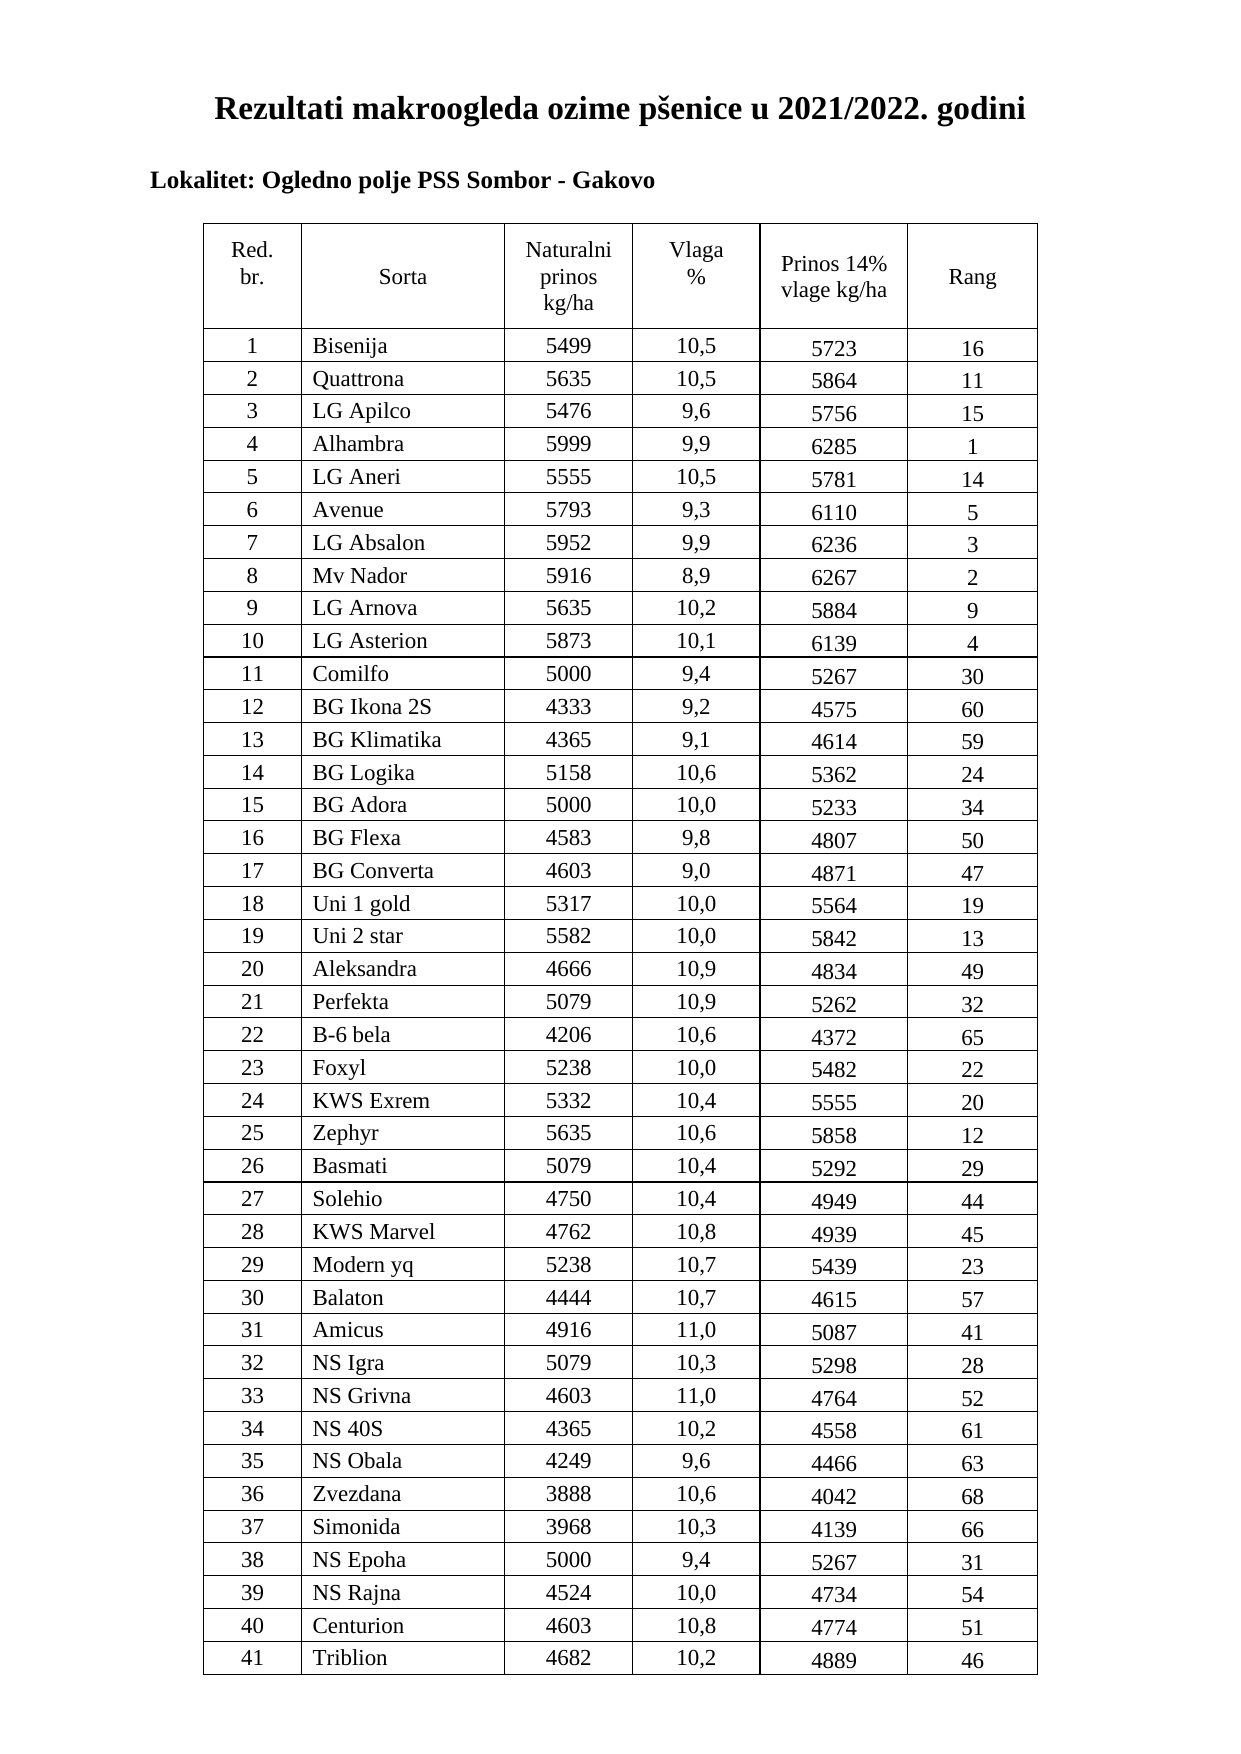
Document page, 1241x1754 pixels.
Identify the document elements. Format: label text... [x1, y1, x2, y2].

table_cell 10,9 [633, 986, 759, 1017]
table_cell 5873 [505, 625, 632, 656]
table_cell 16 [908, 329, 1037, 361]
table_cell 66 [908, 1511, 1037, 1542]
table_cell 5158 [505, 756, 632, 788]
table_cell Modern yq [302, 1248, 504, 1280]
table_cell 38 [204, 1543, 301, 1575]
table_cell Alhambra [302, 428, 504, 459]
table_cell 5079 [505, 986, 632, 1017]
table_cell 5723 [761, 329, 907, 361]
table_cell 23 [908, 1248, 1037, 1280]
table_cell 28 [908, 1346, 1037, 1378]
table_header Sorta [302, 224, 504, 328]
table_cell 11 [908, 362, 1037, 394]
table_cell 5555 [761, 1084, 907, 1116]
table_cell 10,4 [633, 1084, 759, 1116]
table_cell 10,0 [633, 1051, 759, 1083]
table_cell 17 [204, 854, 301, 886]
table_cell 2 [204, 362, 301, 394]
table_header Prinos 14% vlage kg/ha [761, 224, 907, 328]
table_cell 24 [908, 756, 1037, 788]
table_cell 10,5 [633, 329, 759, 361]
table_cell 4916 [505, 1314, 632, 1345]
table_cell 4603 [505, 854, 632, 886]
table_cell 5332 [505, 1084, 632, 1116]
table_cell LG Arnova [302, 592, 504, 623]
table_cell 4807 [761, 821, 907, 853]
table_cell 4139 [761, 1511, 907, 1542]
table_cell 5999 [505, 428, 632, 459]
table_cell 28 [204, 1215, 301, 1247]
table_cell 9,4 [633, 658, 759, 689]
table_cell 1 [204, 329, 301, 361]
table_cell Zephyr [302, 1117, 504, 1148]
table_cell 36 [204, 1478, 301, 1509]
table_cell 4939 [761, 1215, 907, 1247]
table_cell 3 [908, 526, 1037, 558]
table_cell 47 [908, 854, 1037, 886]
table_cell 31 [908, 1543, 1037, 1575]
table_cell 2 [908, 559, 1037, 591]
table_cell 8,9 [633, 559, 759, 591]
table_cell 9,0 [633, 854, 759, 886]
table_cell 4889 [761, 1642, 907, 1673]
table_cell 4372 [761, 1018, 907, 1050]
table_cell 52 [908, 1379, 1037, 1411]
table_cell 35 [204, 1445, 301, 1477]
table_cell BG Logika [302, 756, 504, 788]
table_cell 37 [204, 1511, 301, 1542]
table_header Vlaga % [633, 224, 759, 328]
table_cell 5555 [505, 461, 632, 492]
table_cell 41 [204, 1642, 301, 1673]
table_cell BG Converta [302, 854, 504, 886]
table_cell 5262 [761, 986, 907, 1017]
table_cell 45 [908, 1215, 1037, 1247]
table_cell 5439 [761, 1248, 907, 1280]
table_cell KWS Marvel [302, 1215, 504, 1247]
table_cell 10,3 [633, 1346, 759, 1378]
table_cell 4764 [761, 1379, 907, 1411]
table_cell 4042 [761, 1478, 907, 1509]
table_cell 5781 [761, 461, 907, 492]
table_cell 65 [908, 1018, 1037, 1050]
table_cell 5298 [761, 1346, 907, 1378]
table_cell 19 [908, 887, 1037, 919]
table_cell 5564 [761, 887, 907, 919]
table_cell 10,6 [633, 756, 759, 788]
table_cell BG Flexa [302, 821, 504, 853]
table_cell 6236 [761, 526, 907, 558]
table_cell 20 [204, 953, 301, 984]
table_cell 9,6 [633, 395, 759, 427]
table_cell 6267 [761, 559, 907, 591]
table_cell 10,6 [633, 1478, 759, 1509]
table_header Rang [908, 224, 1037, 328]
table_cell 22 [908, 1051, 1037, 1083]
table_cell 57 [908, 1281, 1037, 1313]
table_cell 9 [204, 592, 301, 623]
table_cell 5482 [761, 1051, 907, 1083]
table_cell 4734 [761, 1576, 907, 1608]
table_cell 5635 [505, 1117, 632, 1148]
table_cell 49 [908, 953, 1037, 984]
table_cell 9,3 [633, 493, 759, 525]
table_cell LG Aneri [302, 461, 504, 492]
table_cell Simonida [302, 1511, 504, 1542]
table_cell 4949 [761, 1183, 907, 1214]
text Rezultati makroogleda ozime pšenice u 2021/2022. godini [150, 89, 1090, 127]
table_cell 11,0 [633, 1314, 759, 1345]
table_cell 5238 [505, 1248, 632, 1280]
table_cell 10,6 [633, 1117, 759, 1148]
table_cell 10,2 [633, 1642, 759, 1673]
table_cell KWS Exrem [302, 1084, 504, 1116]
table_cell Bisenija [302, 329, 504, 361]
table_cell 4365 [505, 1412, 632, 1444]
table_cell 6139 [761, 625, 907, 656]
table_cell 15 [908, 395, 1037, 427]
table_cell Perfekta [302, 986, 504, 1017]
table_cell BG Klimatika [302, 723, 504, 755]
table_cell 9,2 [633, 690, 759, 722]
table_cell 7 [204, 526, 301, 558]
table_cell NS 40S [302, 1412, 504, 1444]
table_cell 4249 [505, 1445, 632, 1477]
table_cell 46 [908, 1642, 1037, 1673]
table_cell 5233 [761, 789, 907, 820]
table_cell BG Adora [302, 789, 504, 820]
table_cell 10,1 [633, 625, 759, 656]
table_cell 24 [204, 1084, 301, 1116]
table_cell 14 [908, 461, 1037, 492]
table_cell 5000 [505, 658, 632, 689]
table_cell BG Ikona 2S [302, 690, 504, 722]
table_cell 5267 [761, 1543, 907, 1575]
table_cell 10,0 [633, 920, 759, 952]
table_cell 13 [204, 723, 301, 755]
table_cell 4871 [761, 854, 907, 886]
table_cell Basmati [302, 1150, 504, 1181]
table_cell Zvezdana [302, 1478, 504, 1509]
table_cell 3888 [505, 1478, 632, 1509]
table_cell 25 [204, 1117, 301, 1148]
table_cell 15 [204, 789, 301, 820]
table_cell NS Obala [302, 1445, 504, 1477]
table_cell 27 [204, 1183, 301, 1214]
table_cell 5079 [505, 1346, 632, 1378]
table_cell 6 [204, 493, 301, 525]
table_cell 44 [908, 1183, 1037, 1214]
table_cell 4774 [761, 1609, 907, 1641]
table_cell 4575 [761, 690, 907, 722]
table_cell 4614 [761, 723, 907, 755]
table_cell 5000 [505, 1543, 632, 1575]
table_cell 5000 [505, 789, 632, 820]
table_cell 10,7 [633, 1248, 759, 1280]
table_cell NS Igra [302, 1346, 504, 1378]
table_cell 5267 [761, 658, 907, 689]
table_cell 30 [204, 1281, 301, 1313]
table_cell 1 [908, 428, 1037, 459]
table_cell Quattrona [302, 362, 504, 394]
table_cell 9,9 [633, 526, 759, 558]
table_cell NS Rajna [302, 1576, 504, 1608]
table_cell 9,9 [633, 428, 759, 459]
table_cell 6285 [761, 428, 907, 459]
table_cell 5362 [761, 756, 907, 788]
table_cell LG Apilco [302, 395, 504, 427]
table_cell 10,4 [633, 1150, 759, 1181]
table_cell 22 [204, 1018, 301, 1050]
table_cell 4466 [761, 1445, 907, 1477]
table_cell 10,4 [633, 1183, 759, 1214]
table_cell 13 [908, 920, 1037, 952]
table_cell 4444 [505, 1281, 632, 1313]
table_cell 18 [204, 887, 301, 919]
table_cell 9,1 [633, 723, 759, 755]
table_cell 50 [908, 821, 1037, 853]
table_header Red. br. [204, 224, 301, 328]
table_cell 5 [908, 493, 1037, 525]
table_cell Foxyl [302, 1051, 504, 1083]
table_cell 31 [204, 1314, 301, 1345]
table_cell 5916 [505, 559, 632, 591]
table_cell 61 [908, 1412, 1037, 1444]
table_cell 4834 [761, 953, 907, 984]
table_cell 4750 [505, 1183, 632, 1214]
table_cell NS Epoha [302, 1543, 504, 1575]
table_cell Triblion [302, 1642, 504, 1673]
table_cell 9,8 [633, 821, 759, 853]
table_cell LG Absalon [302, 526, 504, 558]
table_cell 41 [908, 1314, 1037, 1345]
table_cell 4666 [505, 953, 632, 984]
table_cell NS Grivna [302, 1379, 504, 1411]
table_cell 5793 [505, 493, 632, 525]
table_cell 5 [204, 461, 301, 492]
table_cell 5756 [761, 395, 907, 427]
table_cell 4524 [505, 1576, 632, 1608]
table_cell LG Asterion [302, 625, 504, 656]
table_cell 40 [204, 1609, 301, 1641]
table_cell 10,2 [633, 592, 759, 623]
table_cell 5842 [761, 920, 907, 952]
table_cell 34 [908, 789, 1037, 820]
table_cell 9,6 [633, 1445, 759, 1477]
table_cell 16 [204, 821, 301, 853]
table_cell 4 [204, 428, 301, 459]
table_cell 5635 [505, 362, 632, 394]
table_cell Mv Nador [302, 559, 504, 591]
table_cell 4 [908, 625, 1037, 656]
table_cell 39 [204, 1576, 301, 1608]
table_cell 32 [204, 1346, 301, 1378]
table_cell 10,8 [633, 1215, 759, 1247]
table_cell 10,0 [633, 1576, 759, 1608]
table_cell 29 [204, 1248, 301, 1280]
table_cell Balaton [302, 1281, 504, 1313]
table_cell 4558 [761, 1412, 907, 1444]
table_cell 5079 [505, 1150, 632, 1181]
table_cell Comilfo [302, 658, 504, 689]
table_header Naturalni prinos kg/ha [505, 224, 632, 328]
table_cell 4603 [505, 1609, 632, 1641]
table_cell 14 [204, 756, 301, 788]
table_cell 30 [908, 658, 1037, 689]
table_cell Amicus [302, 1314, 504, 1345]
table_cell 10,5 [633, 362, 759, 394]
table_cell 4682 [505, 1642, 632, 1673]
table_cell 5952 [505, 526, 632, 558]
table_cell 9,4 [633, 1543, 759, 1575]
table_cell 4365 [505, 723, 632, 755]
table_cell Solehio [302, 1183, 504, 1214]
table_cell 54 [908, 1576, 1037, 1608]
table_cell 68 [908, 1478, 1037, 1509]
table_cell 10,5 [633, 461, 759, 492]
table_cell 10,9 [633, 953, 759, 984]
table_cell Uni 2 star [302, 920, 504, 952]
table_cell 5582 [505, 920, 632, 952]
table_cell 5858 [761, 1117, 907, 1148]
table_cell 51 [908, 1609, 1037, 1641]
table_cell 59 [908, 723, 1037, 755]
table_cell 12 [908, 1117, 1037, 1148]
table_cell 32 [908, 986, 1037, 1017]
table_cell 63 [908, 1445, 1037, 1477]
table_cell 20 [908, 1084, 1037, 1116]
table_cell 4206 [505, 1018, 632, 1050]
table_cell 23 [204, 1051, 301, 1083]
table_cell 5499 [505, 329, 632, 361]
table_cell 4762 [505, 1215, 632, 1247]
table_cell 21 [204, 986, 301, 1017]
table_cell 10,2 [633, 1412, 759, 1444]
table_cell 26 [204, 1150, 301, 1181]
table_cell 5635 [505, 592, 632, 623]
table_cell 10,7 [633, 1281, 759, 1313]
table_cell 33 [204, 1379, 301, 1411]
table_cell 10,8 [633, 1609, 759, 1641]
table_cell 5476 [505, 395, 632, 427]
table_cell 11 [204, 658, 301, 689]
table_cell Avenue [302, 493, 504, 525]
table_cell 10,6 [633, 1018, 759, 1050]
table_cell 12 [204, 690, 301, 722]
table_cell Centurion [302, 1609, 504, 1641]
table_cell 29 [908, 1150, 1037, 1181]
table_cell 19 [204, 920, 301, 952]
table_cell 5317 [505, 887, 632, 919]
table_cell B-6 bela [302, 1018, 504, 1050]
table_cell Uni 1 gold [302, 887, 504, 919]
table_cell 34 [204, 1412, 301, 1444]
table_cell 9 [908, 592, 1037, 623]
table_cell Aleksandra [302, 953, 504, 984]
table_cell 10,3 [633, 1511, 759, 1542]
text Lokalitet: Ogledno polje PSS Sombor - Gakovo [150, 165, 1090, 194]
table_cell 3 [204, 395, 301, 427]
table_cell 4615 [761, 1281, 907, 1313]
table_cell 60 [908, 690, 1037, 722]
table_cell 8 [204, 559, 301, 591]
table_cell 10,0 [633, 789, 759, 820]
table_cell 5864 [761, 362, 907, 394]
table_cell 10 [204, 625, 301, 656]
table_cell 4333 [505, 690, 632, 722]
table_cell 11,0 [633, 1379, 759, 1411]
table_cell 10,0 [633, 887, 759, 919]
table_cell 5292 [761, 1150, 907, 1181]
table_cell 5087 [761, 1314, 907, 1345]
table_cell 4583 [505, 821, 632, 853]
table_cell 5238 [505, 1051, 632, 1083]
table_cell 4603 [505, 1379, 632, 1411]
table_cell 5884 [761, 592, 907, 623]
table_cell 3968 [505, 1511, 632, 1542]
table_cell 6110 [761, 493, 907, 525]
